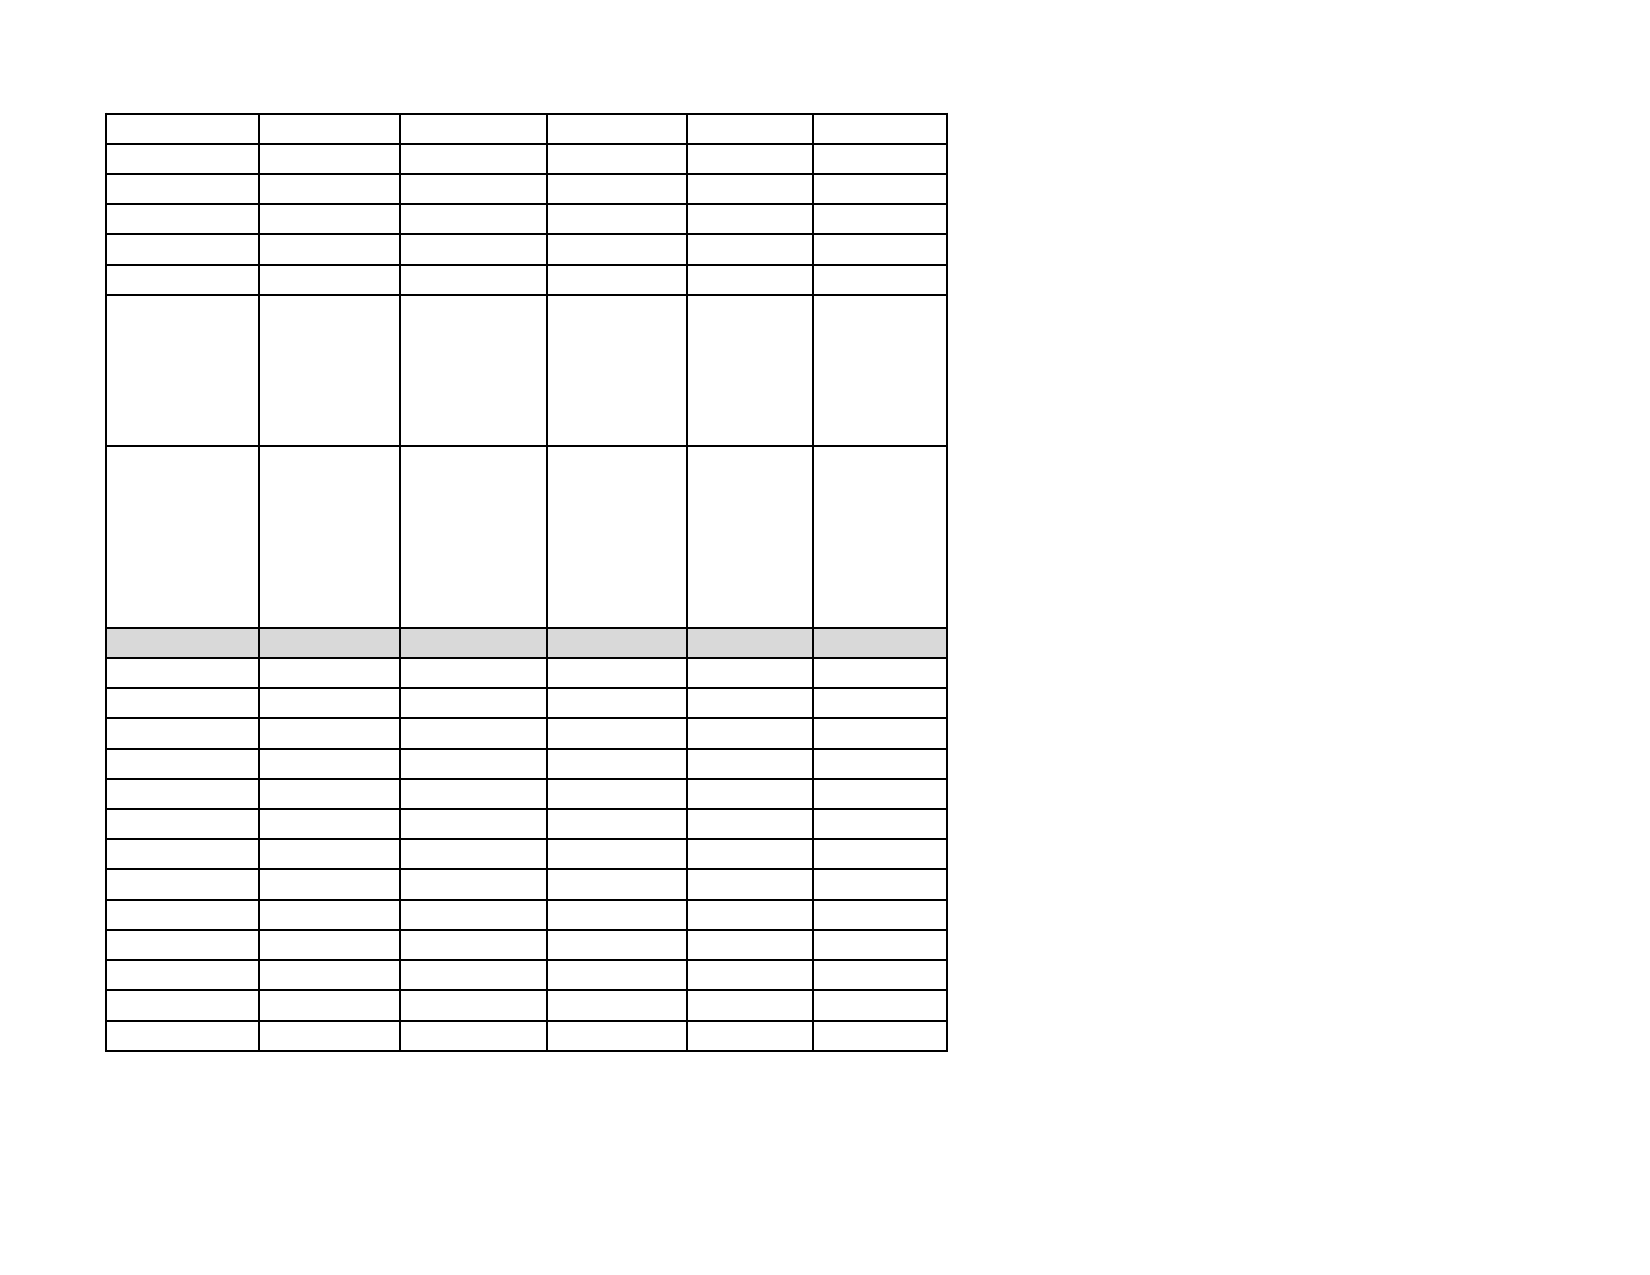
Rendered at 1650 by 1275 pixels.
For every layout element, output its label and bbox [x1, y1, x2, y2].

table_cell [548, 780, 686, 808]
table_cell [260, 719, 399, 747]
table_cell [548, 175, 686, 203]
table_cell [548, 840, 686, 868]
table_header [814, 115, 946, 143]
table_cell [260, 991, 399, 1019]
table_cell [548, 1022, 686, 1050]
table_cell [107, 629, 258, 657]
table_cell [401, 145, 546, 173]
table_cell [814, 810, 946, 838]
table_header [548, 115, 686, 143]
table_cell [814, 175, 946, 203]
table_cell [401, 659, 546, 687]
table_cell [401, 266, 546, 294]
table_cell [107, 266, 258, 294]
table_cell [548, 235, 686, 263]
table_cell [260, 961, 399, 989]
table_cell [688, 235, 812, 263]
table_cell [814, 719, 946, 747]
table_cell [260, 175, 399, 203]
table_cell [401, 205, 546, 233]
table_cell [548, 689, 686, 717]
table_cell [548, 205, 686, 233]
table_cell [548, 719, 686, 747]
table_cell [107, 901, 258, 929]
table_cell [688, 840, 812, 868]
table_cell [260, 659, 399, 687]
table_cell [107, 689, 258, 717]
table_cell [107, 447, 258, 627]
table_cell [401, 870, 546, 899]
table_cell [814, 235, 946, 263]
table_cell [688, 205, 812, 233]
table_cell [688, 629, 812, 657]
table_cell [107, 780, 258, 808]
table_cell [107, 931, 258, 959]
table_cell [814, 659, 946, 687]
table_cell [260, 266, 399, 294]
table_cell [688, 870, 812, 899]
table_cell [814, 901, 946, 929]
table_cell [260, 870, 399, 899]
table_cell [260, 235, 399, 263]
table_cell [688, 780, 812, 808]
table_cell [260, 447, 399, 627]
table_cell [814, 296, 946, 445]
table_cell [260, 689, 399, 717]
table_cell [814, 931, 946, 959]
table_cell [260, 296, 399, 445]
table_cell [688, 810, 812, 838]
table_cell [814, 205, 946, 233]
table_cell [548, 296, 686, 445]
table_cell [688, 175, 812, 203]
table_cell [260, 145, 399, 173]
table_cell [107, 235, 258, 263]
table_cell [401, 629, 546, 657]
table_cell [814, 689, 946, 717]
table_cell [260, 629, 399, 657]
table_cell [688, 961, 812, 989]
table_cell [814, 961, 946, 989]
table_cell [814, 266, 946, 294]
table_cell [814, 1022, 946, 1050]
table_cell [548, 870, 686, 899]
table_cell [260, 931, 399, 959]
table_cell [548, 447, 686, 627]
table_cell [548, 266, 686, 294]
table_cell [548, 145, 686, 173]
table_cell [548, 750, 686, 778]
table_cell [260, 840, 399, 868]
table_cell [260, 810, 399, 838]
table_cell [548, 629, 686, 657]
table_cell [814, 870, 946, 899]
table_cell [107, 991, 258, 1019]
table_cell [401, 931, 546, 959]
table_cell [107, 719, 258, 747]
table_cell [260, 205, 399, 233]
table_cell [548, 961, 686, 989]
table_cell [260, 901, 399, 929]
table_cell [401, 447, 546, 627]
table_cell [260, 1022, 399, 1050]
table_cell [107, 296, 258, 445]
table_header [260, 115, 399, 143]
table_cell [401, 840, 546, 868]
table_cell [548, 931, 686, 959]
table_cell [107, 810, 258, 838]
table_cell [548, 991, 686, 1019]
table_cell [260, 750, 399, 778]
table_cell [107, 205, 258, 233]
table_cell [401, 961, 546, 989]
table_cell [688, 296, 812, 445]
table_cell [688, 750, 812, 778]
table_cell [688, 689, 812, 717]
table_cell [401, 750, 546, 778]
table_cell [814, 629, 946, 657]
table_cell [688, 145, 812, 173]
table_cell [107, 840, 258, 868]
table_cell [401, 780, 546, 808]
table_cell [548, 659, 686, 687]
table_header [688, 115, 812, 143]
table_cell [107, 145, 258, 173]
table_cell [260, 780, 399, 808]
table_header [401, 115, 546, 143]
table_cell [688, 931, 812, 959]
table_cell [401, 810, 546, 838]
table_cell [107, 870, 258, 899]
table_cell [688, 266, 812, 294]
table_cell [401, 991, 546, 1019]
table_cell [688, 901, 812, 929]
table_cell [688, 659, 812, 687]
table_cell [814, 750, 946, 778]
table_cell [401, 175, 546, 203]
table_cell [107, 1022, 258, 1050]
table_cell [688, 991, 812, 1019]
table_cell [107, 659, 258, 687]
table_cell [401, 235, 546, 263]
table_cell [107, 175, 258, 203]
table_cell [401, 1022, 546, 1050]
table_cell [401, 901, 546, 929]
table_cell [688, 447, 812, 627]
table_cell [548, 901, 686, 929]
table_cell [814, 840, 946, 868]
table_cell [401, 719, 546, 747]
table_cell [814, 780, 946, 808]
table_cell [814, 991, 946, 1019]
table_cell [814, 447, 946, 627]
table_cell [401, 296, 546, 445]
table_cell [107, 750, 258, 778]
table_cell [548, 810, 686, 838]
table_cell [401, 689, 546, 717]
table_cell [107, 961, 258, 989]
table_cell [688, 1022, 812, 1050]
table_cell [688, 719, 812, 747]
table_header [107, 115, 258, 143]
table_cell [814, 145, 946, 173]
